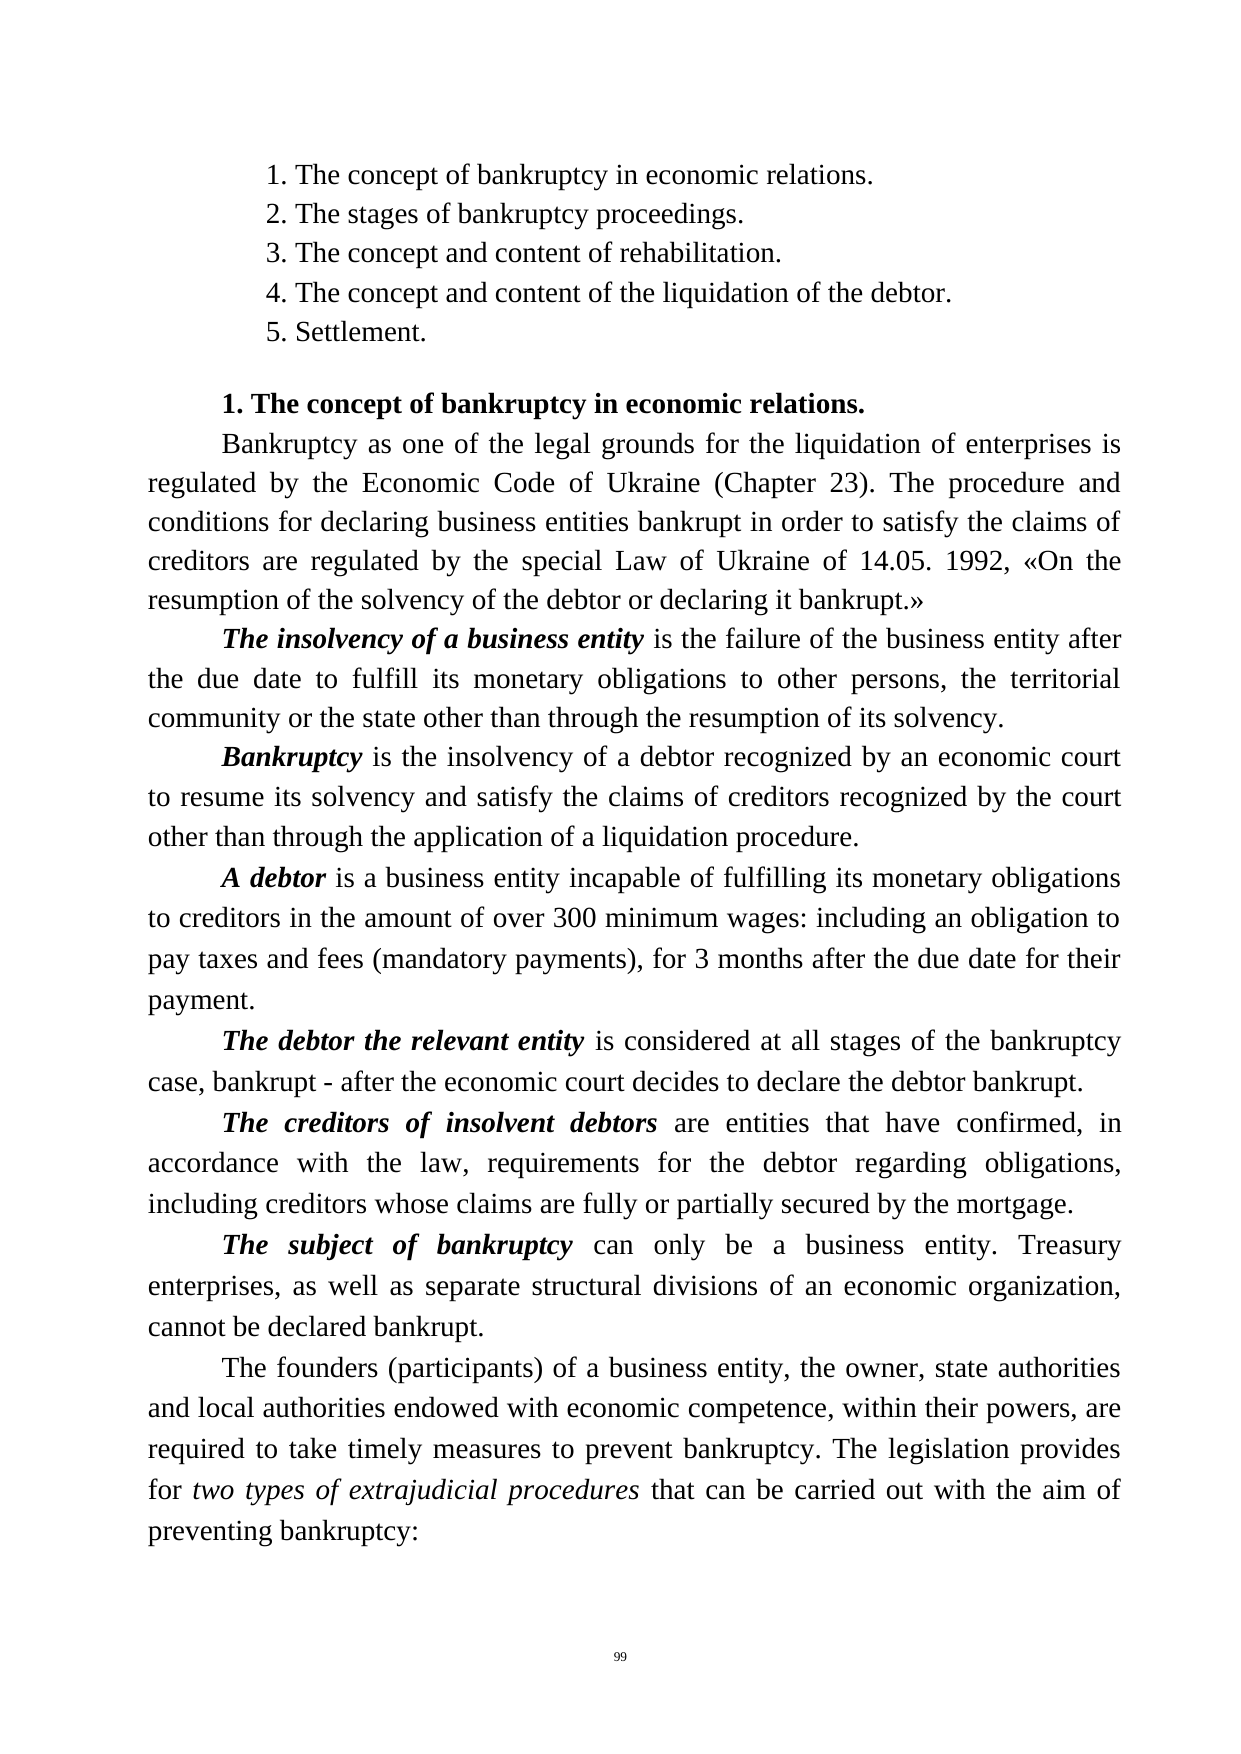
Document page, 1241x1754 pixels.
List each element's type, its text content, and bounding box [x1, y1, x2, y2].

text A debtor is a business entity incapable of fulfilling its monetary obligations to creditors in the amount of over 300 minimum wages: including an obligation to pay taxes and fees (mandatory payments), for 3 months after the due date for their payment. [148, 860, 1122, 1016]
text The insolvency of a business entity is the failure of the business entity after the due date to fulfill its monetary obligations to other persons, the territorial community or the state other than through the resumption of its solvency. [148, 622, 1122, 733]
text The debtor the relevant entity is considered at all stages of the bankruptcy case, bankrupt - after the economic court decides to declare the debtor bankrupt. [148, 1023, 1122, 1097]
text 3. The concept and content of rehabilitation. [148, 236, 1122, 269]
text The founders (participants) of a business entity, the owner, state authorities and local authorities endowed with economic competence, within their powers, are required to take timely measures to prevent bankruptcy. The legislation provides for two types of extrajudicial procedures that can be carried out with the aim of preventing bankruptcy: [148, 1350, 1122, 1547]
text Bankruptcy as one of the legal grounds for the liquidation of enterprises is regulated by the Economic Code of Ukraine (Chapter 23). The procedure and conditions for declaring business entities bankrupt in order to satisfy the claims of creditors are regulated by the special Law of Ukraine of 14.05. 1992, «On the resumption of the solvency of the debtor or declaring it bankrupt.» [148, 426, 1122, 616]
text 2. The stages of bankruptcy proceedings. [148, 196, 1122, 230]
text 1. The concept of bankruptcy in economic relations. [148, 387, 1122, 420]
text 1. The concept of bankruptcy in economic relations. [148, 157, 1122, 191]
text 5. Settlement. [148, 314, 1122, 347]
text The creditors of insolvent debtors are entities that have confirmed, in accordance with the law, requirements for the debtor regarding obligations, including creditors whose claims are fully or partially secured by the mortgage. [148, 1105, 1122, 1220]
text Bankruptcy is the insolvency of a debtor recognized by an economic court to resume its solvency and satisfy the claims of creditors recognized by the court other than through the application of a liquidation procedure. [148, 739, 1122, 853]
text 4. The concept and content of the liquidation of the debtor. [148, 275, 1122, 308]
text The subject of bankruptcy can only be a business entity. Treasury enterprises, as well as separate structural divisions of an economic organization, cannot be declared bankrupt. [148, 1227, 1122, 1342]
